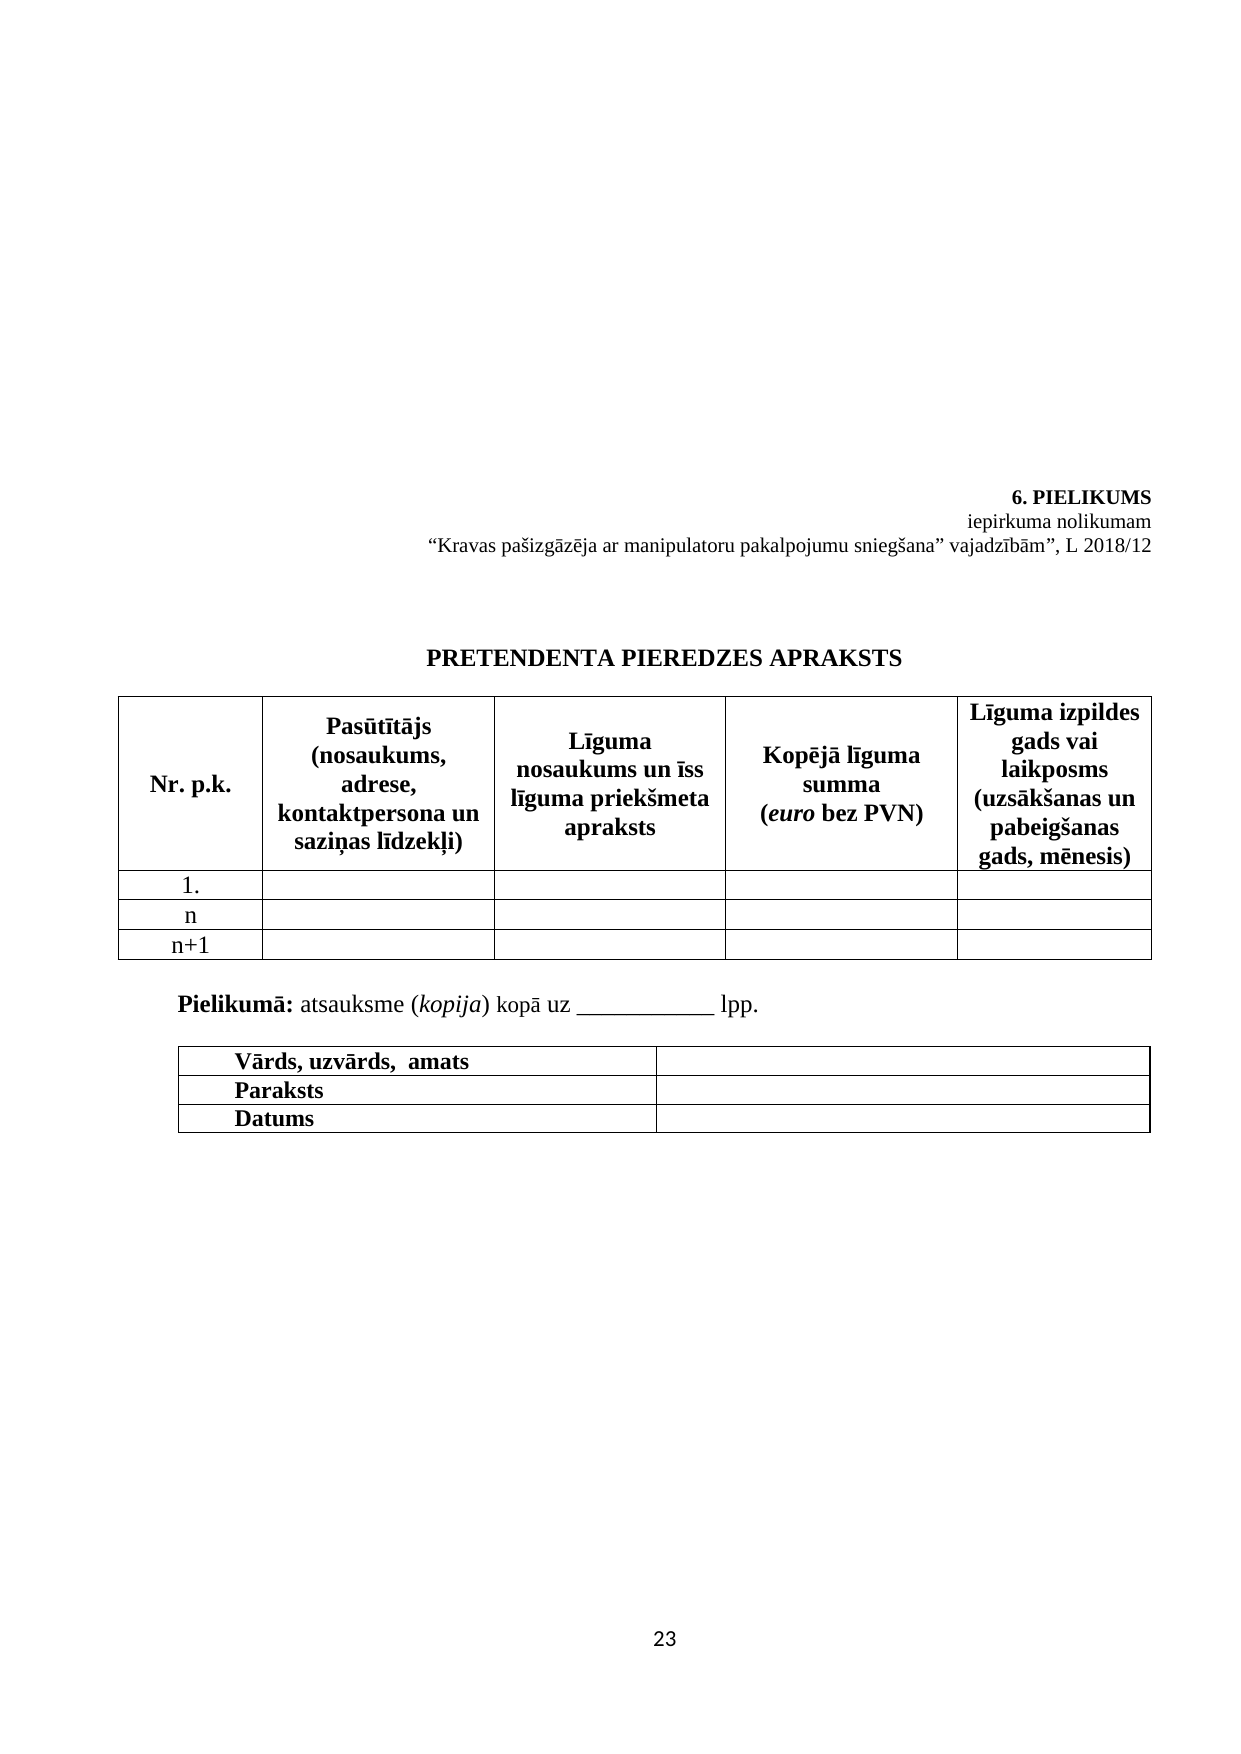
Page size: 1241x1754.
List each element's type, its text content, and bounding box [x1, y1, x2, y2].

table_cell Datums [179, 1105, 656, 1132]
table_header [657, 1047, 1149, 1075]
table_header Pasūtītājs (nosaukums, adrese, kontaktpersona un saziņas līdzekļi) [263, 697, 494, 869]
text iepirkuma nolikumam [177, 509, 1152, 533]
table_cell [726, 930, 957, 959]
text Pielikumā: atsauksme (kopija) kopā uz ___________ lpp. [177, 989, 1152, 1017]
table_cell [726, 900, 957, 929]
table_header Kopējā līguma summa (euro bez PVN) [726, 697, 957, 869]
table_cell Paraksts [179, 1076, 656, 1103]
table_cell [958, 900, 1151, 929]
table_cell [263, 900, 494, 929]
table_header Nr. p.k. [119, 697, 262, 869]
table_cell [495, 900, 725, 929]
table_cell n [119, 900, 262, 929]
table_cell [263, 871, 494, 899]
table_cell [958, 871, 1151, 899]
table_header Vārds, uzvārds, amats [179, 1047, 656, 1075]
text 6. Pielikums [177, 485, 1152, 509]
table_cell 1. [119, 871, 262, 899]
table_cell [495, 930, 725, 959]
table_cell [958, 930, 1151, 959]
table_cell [657, 1105, 1149, 1132]
table_cell n+1 [119, 930, 262, 959]
table_header Līguma nosaukums un īss līguma priekšmeta apraksts [495, 697, 725, 869]
table_cell [657, 1076, 1149, 1103]
text PRETENDENTA PIEREDZES APRAKSTS [177, 643, 1152, 672]
table_cell [263, 930, 494, 959]
table_cell [495, 871, 725, 899]
table_header Līguma izpildes gads vai laikposms (uzsākšanas un pabeigšanas gads, mēnesis) [958, 697, 1151, 869]
text “Kravas pašizgāzēja ar manipulatoru pakalpojumu sniegšana” vajadzībām”, L 2018/12 [177, 533, 1152, 557]
table_cell [726, 871, 957, 899]
